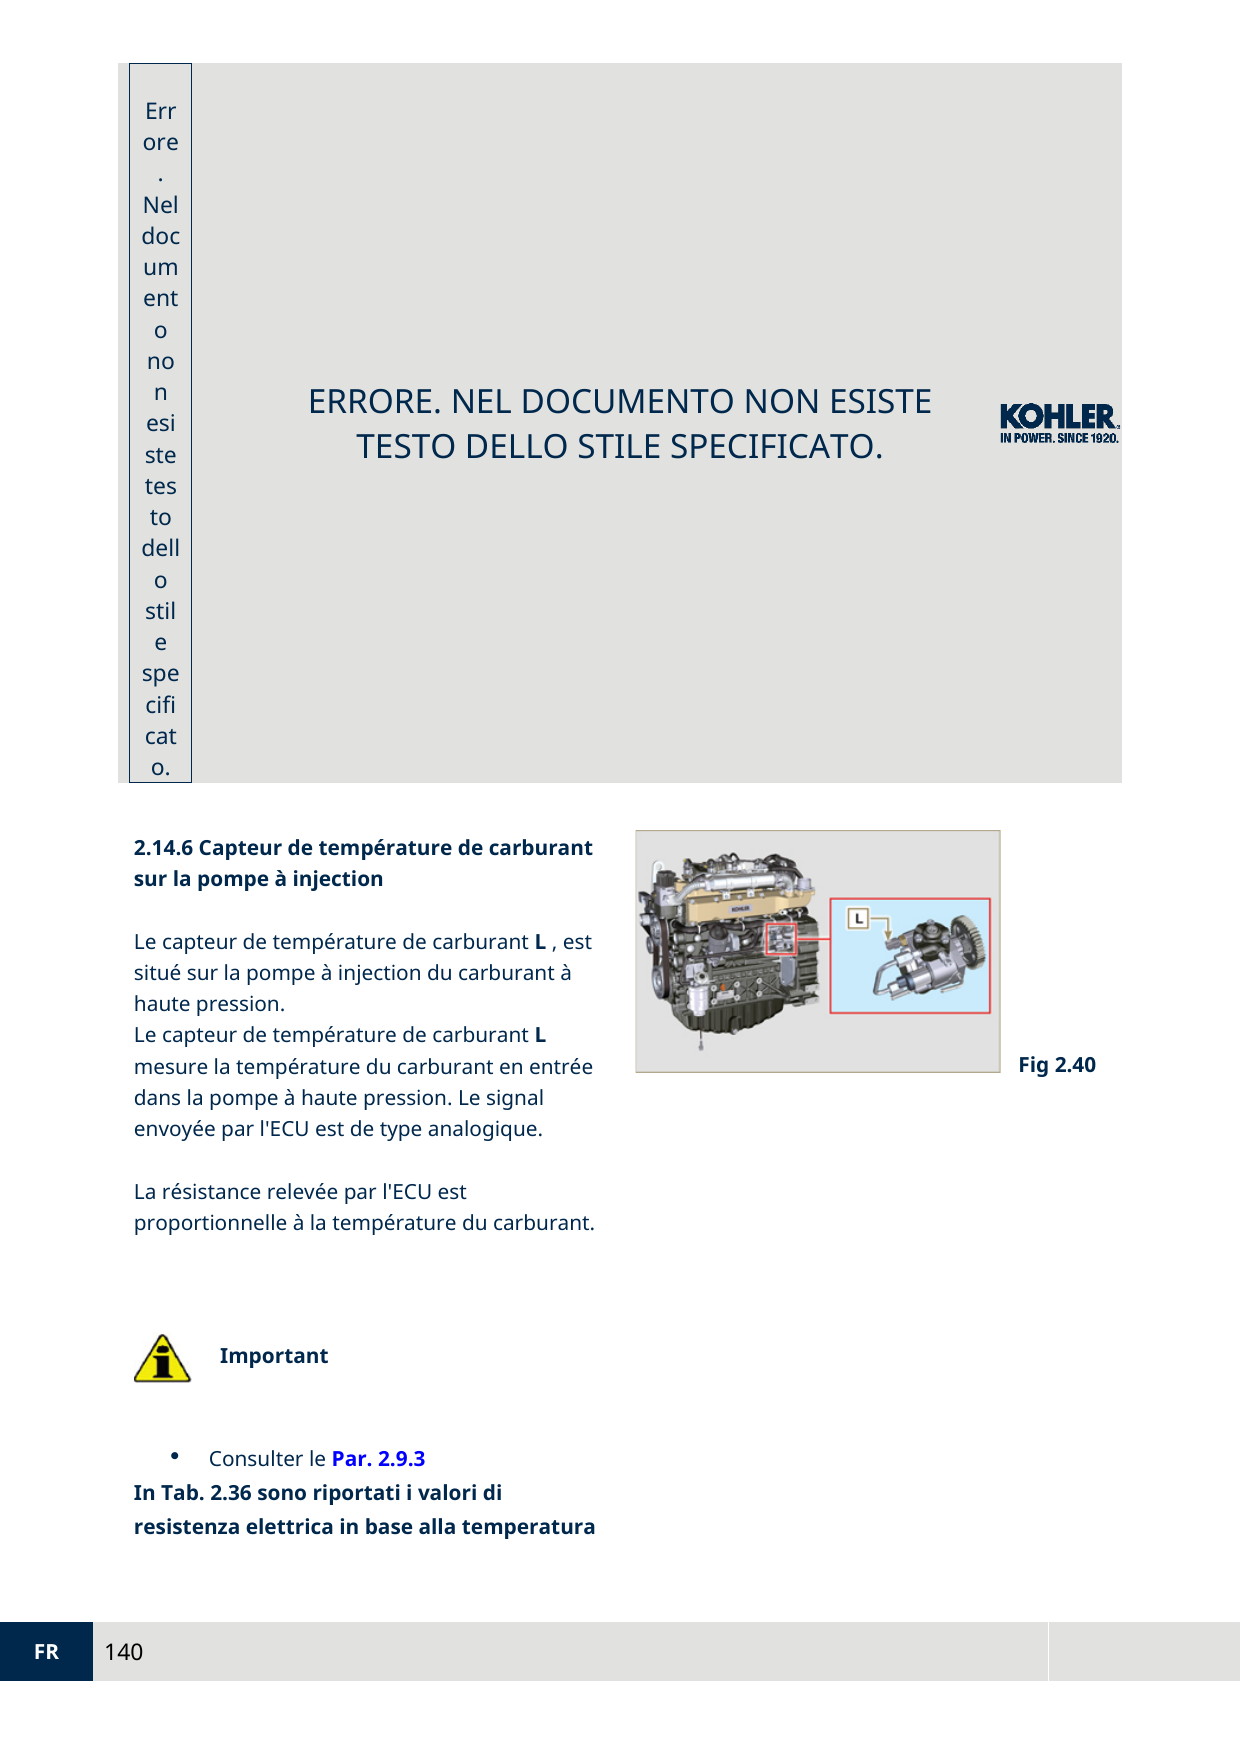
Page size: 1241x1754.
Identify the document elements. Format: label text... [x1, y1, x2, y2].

table_cell 2.14.6 Capteur de température de carburant sur la pompe à injection Le capteur de température de carburant L , est situé sur la pompe à injection du carburant à haute pression. Le capteur de température de carburant L mesure la température du carburant en entrée dans la pompe à haute pression. Le signal envoyée par l'ECU est de type analogique. La résistance relevée par l'ECU est proportionnelle à la température du carburant. Important Consulter le Par. 2.9.3 In Tab. 2.36 sono riportati i valori di resistenza elettrica in base alla temperatura del carburante. Tab.2.36 [118, 815, 620, 1556]
picture [1000, 403, 1121, 443]
picture [133, 1332, 193, 1383]
picture [635, 830, 1002, 1073]
table_cell Fig 2.40 [620, 815, 1122, 1556]
